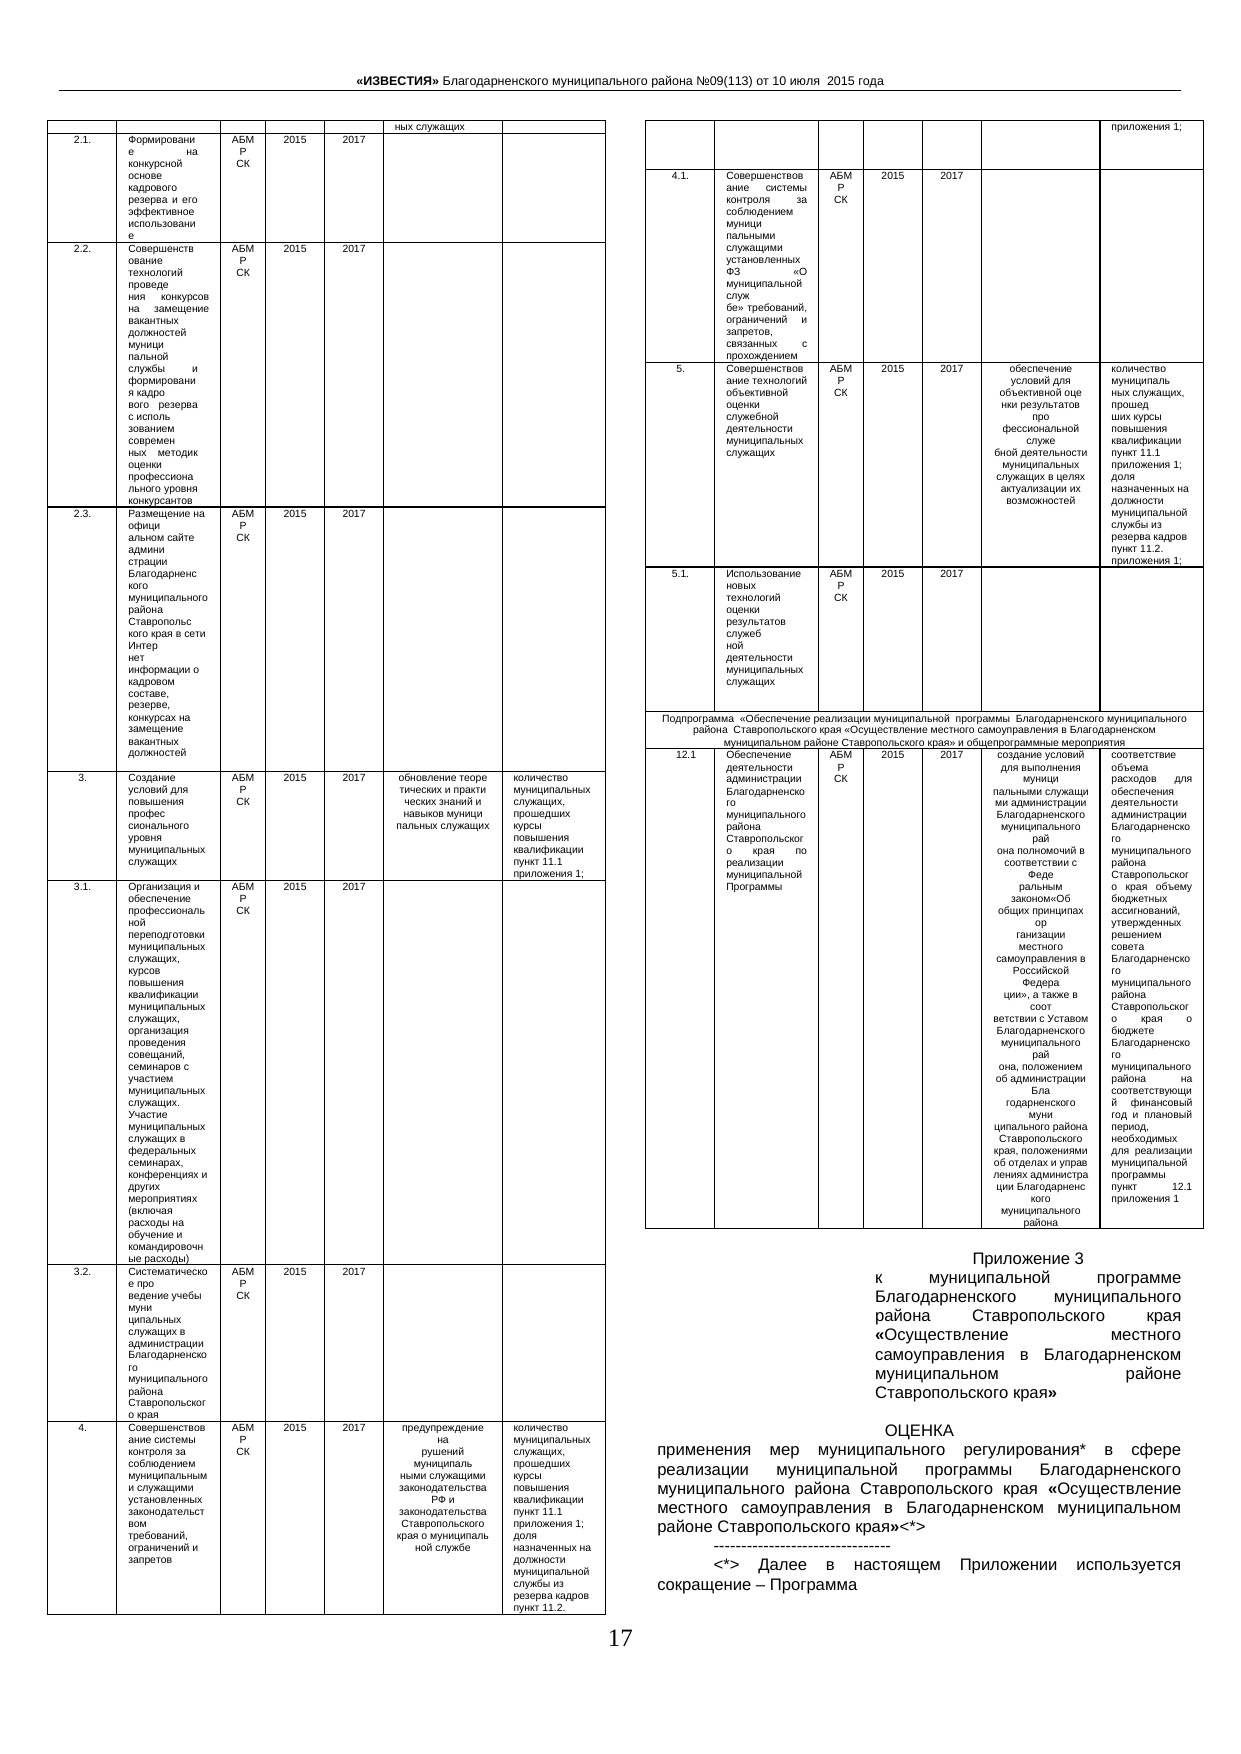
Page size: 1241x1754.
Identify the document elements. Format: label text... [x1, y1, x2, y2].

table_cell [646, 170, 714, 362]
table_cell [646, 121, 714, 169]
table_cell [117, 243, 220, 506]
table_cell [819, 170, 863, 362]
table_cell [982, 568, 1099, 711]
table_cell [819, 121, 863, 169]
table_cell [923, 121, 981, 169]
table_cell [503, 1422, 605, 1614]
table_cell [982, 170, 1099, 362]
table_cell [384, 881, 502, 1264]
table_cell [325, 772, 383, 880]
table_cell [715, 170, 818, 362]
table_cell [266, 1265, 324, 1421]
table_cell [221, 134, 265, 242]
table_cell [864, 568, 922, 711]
text Оценка [657, 1421, 1181, 1440]
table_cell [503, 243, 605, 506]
text применения мер муниципального регулирования* в сфере реализации муниципальной программы Благодарненского муниципального района Ставропольского края «Осуществление местного самоуправления в Благодарненском муниципальном районе Ставропольского края»<*> [657, 1440, 1181, 1536]
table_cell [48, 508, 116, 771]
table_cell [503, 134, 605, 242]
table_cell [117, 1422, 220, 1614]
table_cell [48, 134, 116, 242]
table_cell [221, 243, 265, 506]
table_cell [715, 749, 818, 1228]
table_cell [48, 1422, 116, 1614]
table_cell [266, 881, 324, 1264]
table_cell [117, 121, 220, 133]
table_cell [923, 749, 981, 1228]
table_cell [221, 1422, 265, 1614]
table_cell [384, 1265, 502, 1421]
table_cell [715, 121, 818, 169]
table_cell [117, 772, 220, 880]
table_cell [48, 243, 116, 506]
text -------------------------------- [657, 1536, 1181, 1555]
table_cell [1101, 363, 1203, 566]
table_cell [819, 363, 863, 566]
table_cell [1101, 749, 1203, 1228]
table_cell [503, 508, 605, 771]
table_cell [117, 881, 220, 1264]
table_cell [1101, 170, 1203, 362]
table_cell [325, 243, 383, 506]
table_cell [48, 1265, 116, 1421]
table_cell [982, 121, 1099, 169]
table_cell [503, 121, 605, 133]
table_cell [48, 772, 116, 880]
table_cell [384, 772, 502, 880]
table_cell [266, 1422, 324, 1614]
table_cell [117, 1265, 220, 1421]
text <*> Далее в настоящем Приложении используется сокращение – Программа [657, 1555, 1181, 1593]
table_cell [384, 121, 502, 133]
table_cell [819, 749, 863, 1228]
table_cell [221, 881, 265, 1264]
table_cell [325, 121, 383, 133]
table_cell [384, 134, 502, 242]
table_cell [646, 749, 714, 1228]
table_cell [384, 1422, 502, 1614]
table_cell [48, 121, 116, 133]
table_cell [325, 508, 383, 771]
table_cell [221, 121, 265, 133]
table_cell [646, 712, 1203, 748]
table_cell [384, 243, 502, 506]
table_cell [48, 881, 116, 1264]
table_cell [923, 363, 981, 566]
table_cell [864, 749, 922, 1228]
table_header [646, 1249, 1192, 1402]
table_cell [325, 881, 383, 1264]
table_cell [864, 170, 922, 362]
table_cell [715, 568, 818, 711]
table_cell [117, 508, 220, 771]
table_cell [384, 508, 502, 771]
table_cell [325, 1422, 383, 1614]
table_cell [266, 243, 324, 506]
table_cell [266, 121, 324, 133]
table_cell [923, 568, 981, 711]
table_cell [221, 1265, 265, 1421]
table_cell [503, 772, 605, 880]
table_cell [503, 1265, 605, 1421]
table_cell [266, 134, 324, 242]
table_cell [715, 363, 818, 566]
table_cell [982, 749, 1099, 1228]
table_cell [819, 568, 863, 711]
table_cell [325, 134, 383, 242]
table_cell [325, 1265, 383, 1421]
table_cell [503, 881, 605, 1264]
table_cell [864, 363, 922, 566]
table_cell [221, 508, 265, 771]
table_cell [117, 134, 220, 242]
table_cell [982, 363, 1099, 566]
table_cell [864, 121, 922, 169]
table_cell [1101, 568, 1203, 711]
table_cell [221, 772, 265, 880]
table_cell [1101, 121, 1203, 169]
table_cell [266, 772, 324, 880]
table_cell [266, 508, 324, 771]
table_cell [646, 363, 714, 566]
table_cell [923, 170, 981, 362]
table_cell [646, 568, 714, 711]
